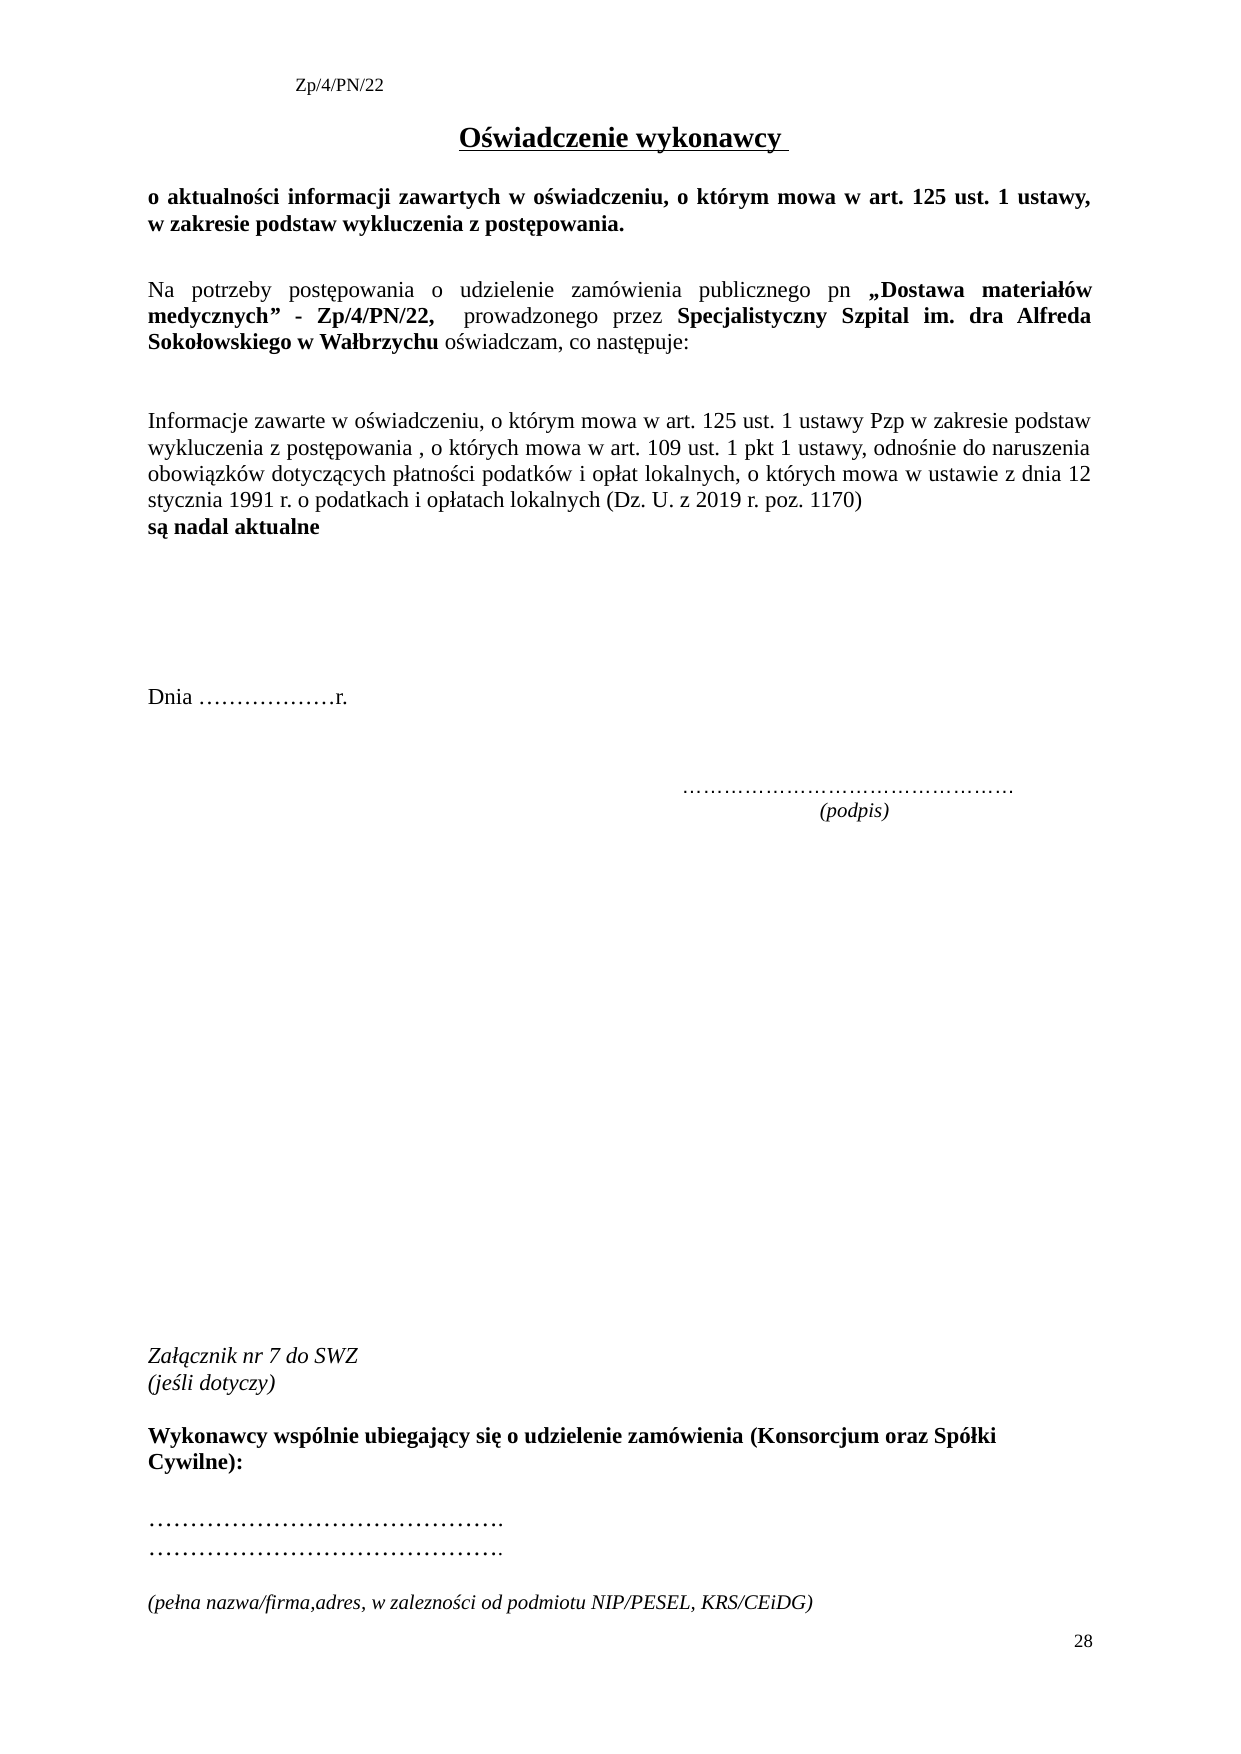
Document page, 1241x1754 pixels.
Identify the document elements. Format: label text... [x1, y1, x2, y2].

text ……………………………………. [148, 1503, 1092, 1532]
text Wykonawcy wspólnie ubiegający się o udzielenie zamówienia (Konsorcjum oraz Spółki Cywilne): [148, 1422, 1092, 1474]
text (podpis) [148, 798, 1092, 822]
text Załącznik nr 7 do SWZ [148, 1343, 1092, 1369]
text (pełna nazwa/firma,adres, w zalezności od podmiotu NIP/PESEL, KRS/CEiDG) [148, 1590, 1092, 1614]
text Dnia ………………r. [148, 683, 1092, 709]
text (jeśli dotyczy) [148, 1369, 1092, 1395]
text Oświadczenie wykonawcy [148, 121, 1092, 154]
text ………………………………………… [148, 774, 1092, 798]
text ……………………………………. [148, 1532, 1092, 1561]
text Informacje zawarte w oświadczeniu, o którym mowa w art. 125 ust. 1 ustawy Pzp w zakresie podstaw wykluczenia z postępowania , o których mowa w art. 109 ust. 1 pkt 1 ustawy, odnośnie do naruszenia obowiązków dotyczących płatności podatków i opłat lokalnych, o których mowa w ustawie z dnia 12 stycznia 1991 r. o podatkach i opłatach lokalnych (Dz. U. z 2019 r. poz. 1170) [148, 407, 1092, 513]
text o aktualności informacji zawartych w oświadczeniu, o którym mowa w art. 125 ust. 1 ustawy, w zakresie podstaw wykluczenia z postępowania. [148, 183, 1092, 236]
text są nadal aktualne [148, 513, 1092, 539]
text Na potrzeby postępowania o udzielenie zamówienia publicznego pn „Dostawa materiałów medycznych” - Zp/4/PN/22, prowadzonego przez Specjalistyczny Szpital im. dra Alfreda Sokołowskiego w Wałbrzychu oświadczam, co następuje: [148, 276, 1092, 355]
